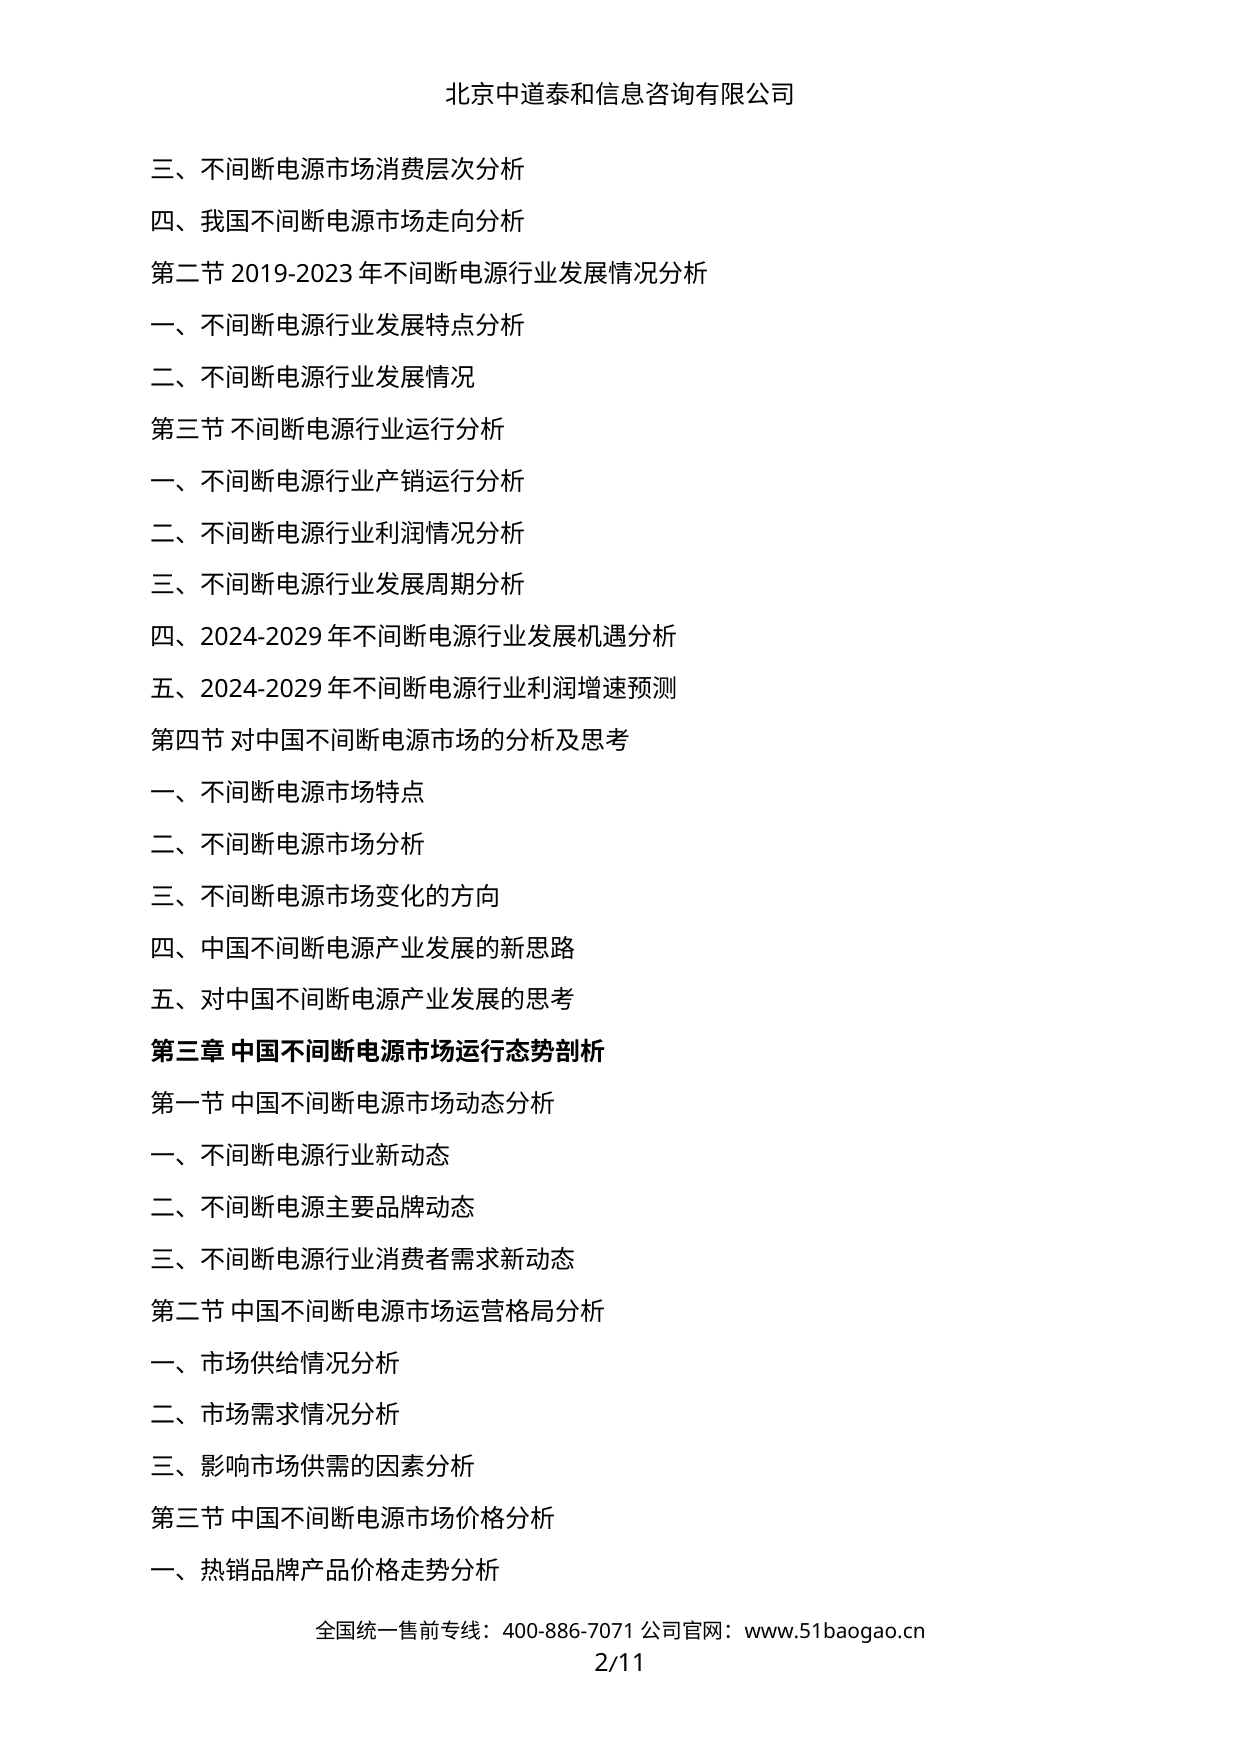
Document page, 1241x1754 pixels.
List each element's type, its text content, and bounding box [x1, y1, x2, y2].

text 第三节 不间断电源行业运行分析 [150, 409, 1090, 446]
text 第一节 中国不间断电源市场动态分析 [150, 1084, 1090, 1120]
text 第四节 对中国不间断电源市场的分析及思考 [150, 721, 1090, 757]
text 四、中国不间断电源产业发展的新思路 [150, 928, 1090, 964]
text 一、热销品牌产品价格走势分析 [150, 1551, 1090, 1587]
text 二、不间断电源市场分析 [150, 824, 1090, 861]
text 第二节 2019-2023年不间断电源行业发展情况分析 [150, 254, 1090, 290]
text 三、不间断电源行业消费者需求新动态 [150, 1239, 1090, 1276]
text 一、不间断电源行业发展特点分析 [150, 306, 1090, 342]
text 一、不间断电源行业产销运行分析 [150, 461, 1090, 497]
text 五、2024-2029年不间断电源行业利润增速预测 [150, 669, 1090, 705]
text 三、不间断电源行业发展周期分析 [150, 565, 1090, 601]
text 二、不间断电源主要品牌动态 [150, 1187, 1090, 1224]
text 第三章 中国不间断电源市场运行态势剖析 [150, 1032, 1090, 1068]
text 二、不间断电源行业发展情况 [150, 357, 1090, 394]
text 第三节 中国不间断电源市场价格分析 [150, 1499, 1090, 1535]
text 四、2024-2029年不间断电源行业发展机遇分析 [150, 617, 1090, 653]
text 三、不间断电源市场变化的方向 [150, 876, 1090, 912]
text 一、不间断电源行业新动态 [150, 1136, 1090, 1172]
text 二、市场需求情况分析 [150, 1395, 1090, 1431]
text 五、对中国不间断电源产业发展的思考 [150, 980, 1090, 1016]
text 第二节 中国不间断电源市场运营格局分析 [150, 1291, 1090, 1327]
text 四、我国不间断电源市场走向分析 [150, 202, 1090, 238]
text 三、不间断电源市场消费层次分析 [150, 150, 1090, 186]
text 三、影响市场供需的因素分析 [150, 1447, 1090, 1483]
text 二、不间断电源行业利润情况分析 [150, 513, 1090, 549]
text 一、市场供给情况分析 [150, 1343, 1090, 1379]
text 一、不间断电源市场特点 [150, 772, 1090, 809]
